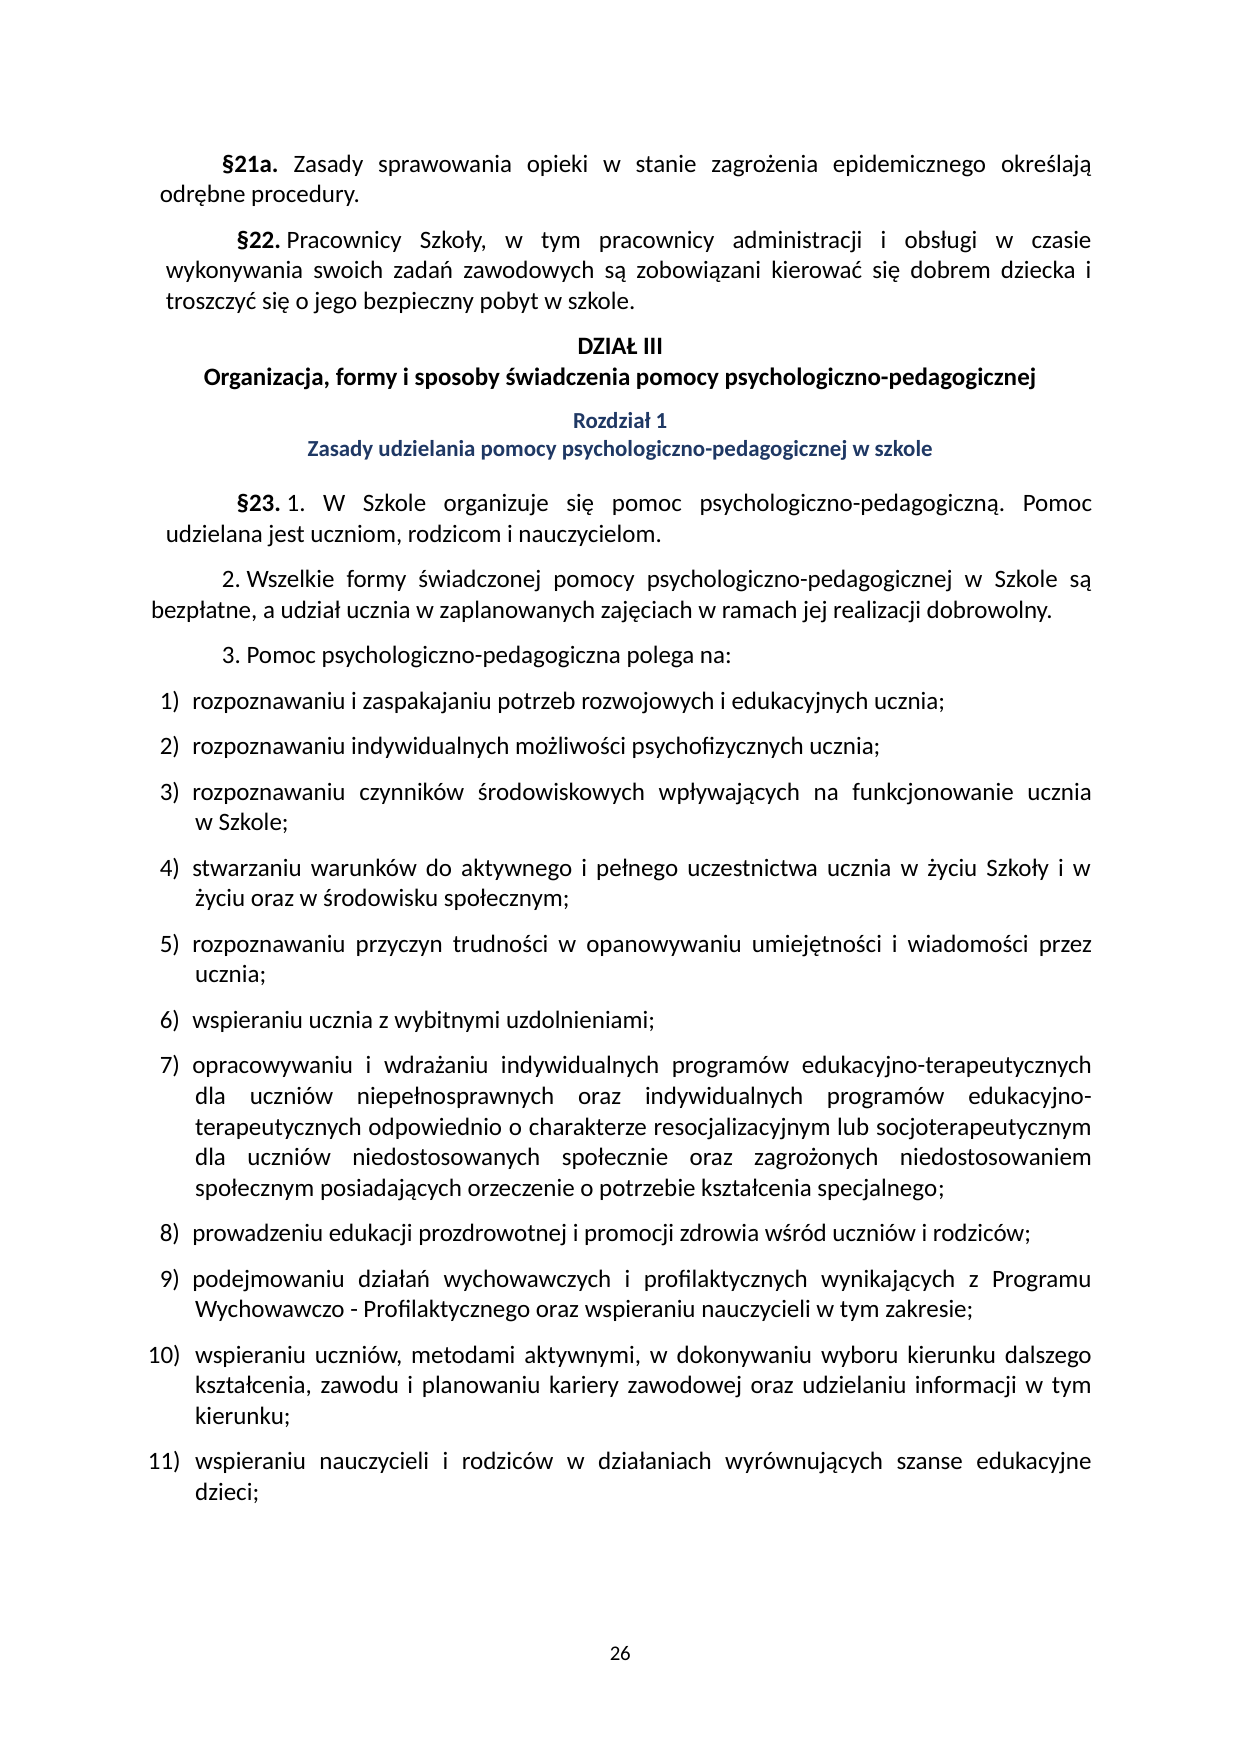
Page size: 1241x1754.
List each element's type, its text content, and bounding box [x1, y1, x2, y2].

list rozpoznawaniu indywidualnych możliwości psychofizycznych ucznia; [159, 731, 1092, 761]
list Wszelkie formy świadczonej pomocy psychologiczno-pedagogicznej w Szkole są bezpłatne, a udział ucznia w zaplanowanych zajęciach w ramach jej realizacji dobrowolny. [151, 563, 1092, 624]
list stwarzaniu warunków do aktywnego i pełnego uczestnictwa ucznia w życiu Szkoły i w życiu oraz w środowisku społecznym; [159, 852, 1092, 913]
list 1. W Szkole organizuje się pomoc psychologiczno-pedagogiczną. Pomoc udzielana jest uczniom, rodzicom i nauczycielom. [166, 487, 1092, 548]
list prowadzeniu edukacji prozdrowotnej i promocji zdrowia wśród uczniów i rodziców; [159, 1217, 1092, 1248]
subtitle Rozdział 1 Zasady udzielania pomocy psychologiczno-pedagogicznej w szkole [148, 406, 1092, 462]
list Pomoc psychologiczno-pedagogiczna polega na: [151, 639, 1092, 670]
list wspieraniu ucznia z wybitnymi uzdolnieniami; [159, 1004, 1092, 1035]
list opracowywaniu i wdrażaniu indywidualnych programów edukacyjno-terapeutycznych dla uczniów niepełnosprawnych oraz indywidualnych programów edukacyjno-terapeutycznych odpowiednio o charakterze resocjalizacyjnym lub socjoterapeutycznym dla uczniów niedostosowanych społecznie oraz zagrożonych niedostosowaniem społecznym posiadających orzeczenie o potrzebie kształcenia specjalnego; [159, 1050, 1092, 1202]
list rozpoznawaniu i zaspakajaniu potrzeb rozwojowych i edukacyjnych ucznia; [159, 685, 1092, 716]
list rozpoznawaniu czynników środowiskowych wpływających na funkcjonowanie ucznia w Szkole; [159, 776, 1092, 837]
list wspieraniu nauczycieli i rodziców w działaniach wyrównujących szanse edukacyjne dzieci; [148, 1445, 1092, 1506]
list podejmowaniu działań wychowawczych i profilaktycznych wynikających z Programu Wychowawczo - Profilaktycznego oraz wspieraniu nauczycieli w tym zakresie; [159, 1263, 1092, 1324]
list wspieraniu uczniów, metodami aktywnymi, w dokonywaniu wyboru kierunku dalszego kształcenia, zawodu i planowaniu kariery zawodowej oraz udzielaniu informacji w tym kierunku; [148, 1339, 1092, 1430]
list rozpoznawaniu przyczyn trudności w opanowywaniu umiejętności i wiadomości przez ucznia; [159, 928, 1092, 989]
list Pracownicy Szkoły, w tym pracownicy administracji i obsługi w czasie wykonywania swoich zadań zawodowych są zobowiązani kierować się dobrem dziecka i troszczyć się o jego bezpieczny pobyt w szkole. [166, 224, 1092, 315]
text §21a. Zasady sprawowania opieki w stanie zagrożenia epidemicznego określają odrębne procedury. [159, 148, 1092, 209]
subtitle DZIAŁ III Organizacja, formy i sposoby świadczenia pomocy psychologiczno-pedagogicznej [148, 330, 1092, 391]
